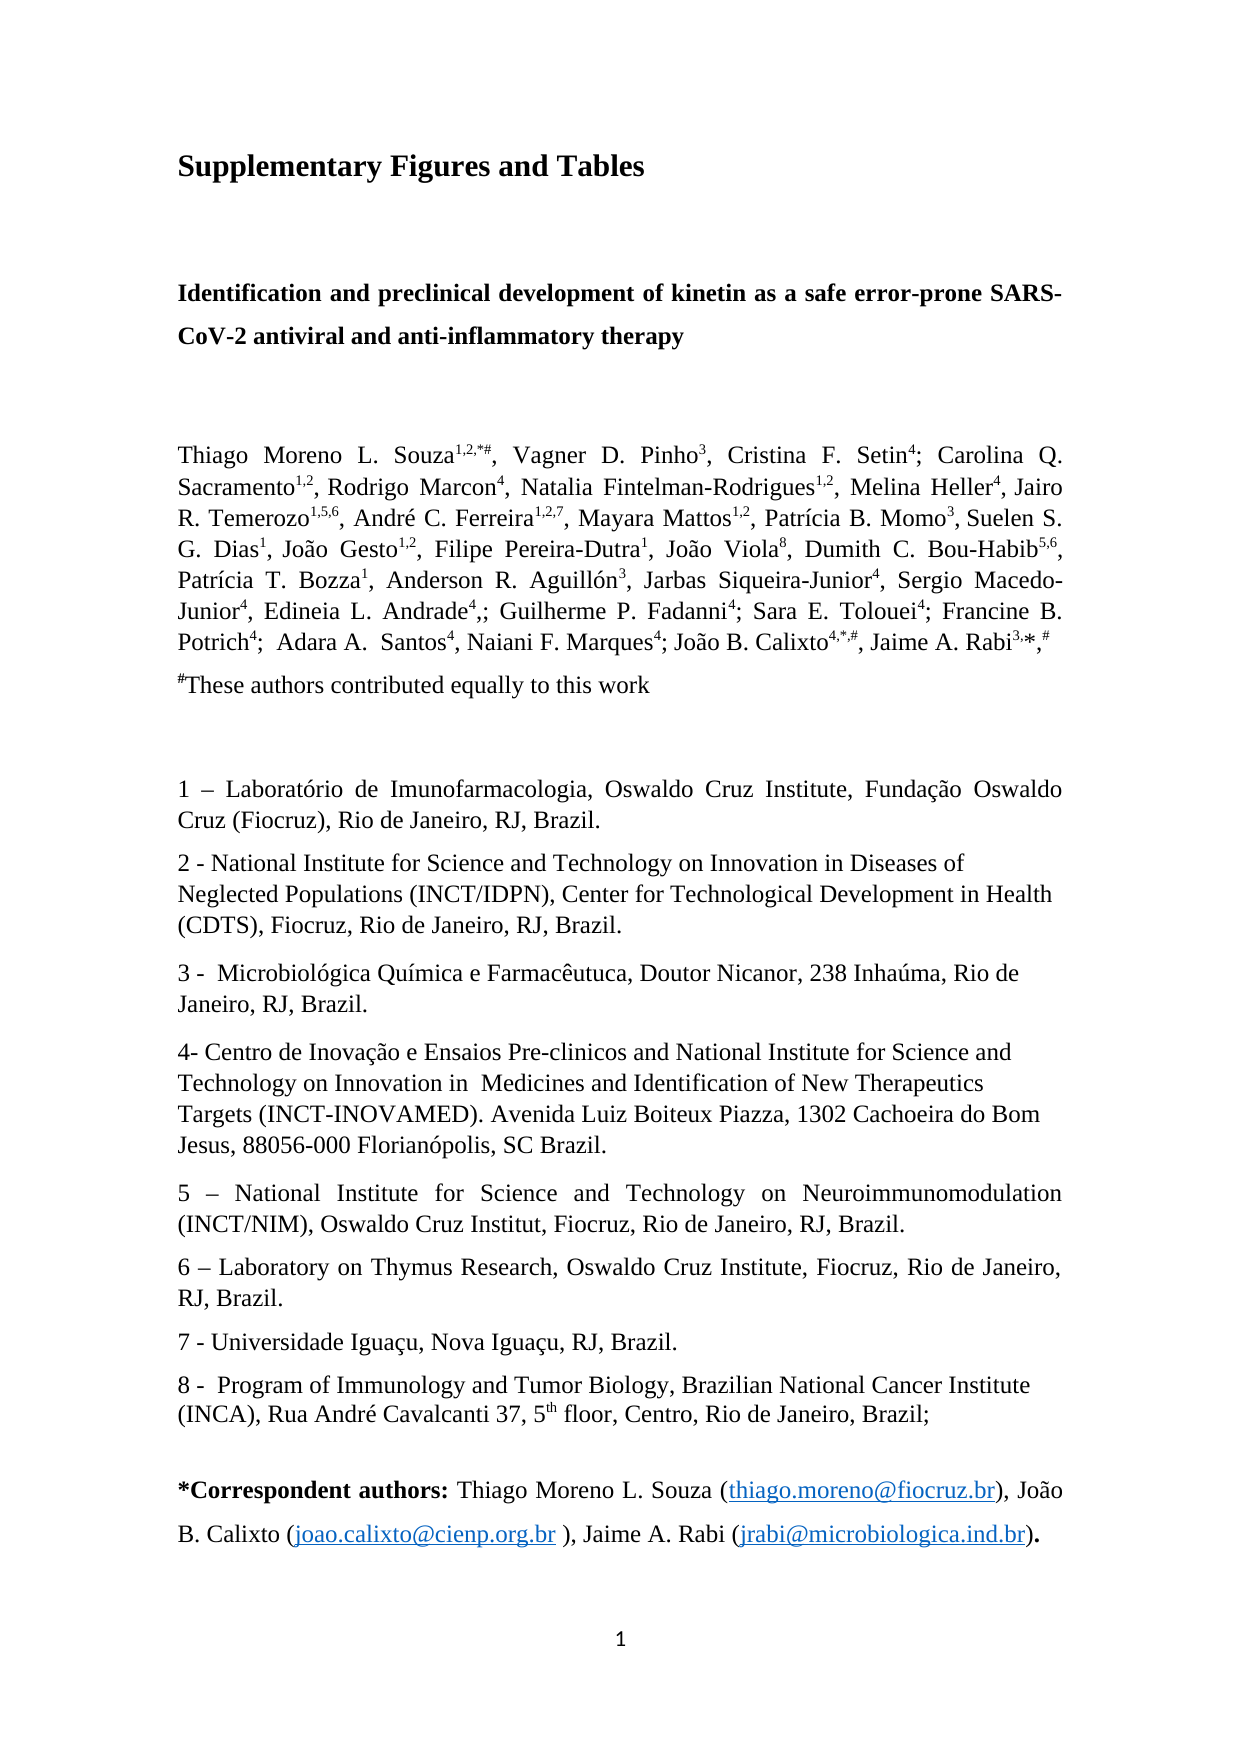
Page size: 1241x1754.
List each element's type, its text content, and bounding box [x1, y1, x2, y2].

text Identification and preclinical development of kinetin as a safe error-prone SARS-CoV-2 antiviral and anti-inflammatory therapy [177, 278, 1063, 350]
text 8 - Program of Immunology and Tumor Biology, Brazilian National Cancer Institute (INCA), Rua André Cavalcanti 37, 5th floor, Centro, Rio de Janeiro, Brazil; [177, 1370, 1063, 1428]
text 1 – Laboratório de Imunofarmacologia, Oswaldo Cruz Institute, Fundação Oswaldo Cruz (Fiocruz), Rio de Janeiro, RJ, Brazil. [177, 774, 1063, 833]
text *Correspondent authors: Thiago Moreno L. Souza (thiago.moreno@fiocruz.br), João B. Calixto (joao.calixto@cienp.org.br ), Jaime A. Rabi (jrabi@microbiologica.ind.br). [177, 1476, 1063, 1547]
text 6 – Laboratory on Thymus Research, Oswaldo Cruz Institute, Fiocruz, Rio de Janeiro, RJ, Brazil. [177, 1252, 1063, 1312]
text Thiago Moreno L. Souza1,2,*#, Vagner D. Pinho3, Cristina F. Setin4; Carolina Q. Sacramento1,2, Rodrigo Marcon4, Natalia Fintelman-Rodrigues1,2, Melina Heller4, Jairo R. Temerozo1,5,6, André C. Ferreira1,2,7, Mayara Mattos1,2, Patrícia B. Momo3, Suelen S. G. Dias1, João Gesto1,2, Filipe Pereira-Dutra1, João Viola8, Dumith C. Bou-Habib5,6, Patrícia T. Bozza1, Anderson R. Aguillón3, Jarbas Siqueira-Junior4, Sergio Macedo-Junior4, Edineia L. Andrade4,; Guilherme P. Fadanni4; Sara E. Tolouei4; Francine B. Potrich4; Adara A. Santos4, Naiani F. Marques4; João B. Calixto4,*,#, Jaime A. Rabi3,*,# [177, 441, 1063, 656]
text 2 - National Institute for Science and Technology on Innovation in Diseases of Neglected Populations (INCT/IDPN), Center for Technological Development in Health (CDTS), Fiocruz, Rio de Janeiro, RJ, Brazil. [177, 848, 1063, 939]
text 3 - Microbiológica Química e Farmacêutuca, Doutor Nicanor, 238 Inhaúma, Rio de Janeiro, RJ, Brazil. [177, 958, 1063, 1018]
text 7 - Universidade Iguaçu, Nova Iguaçu, RJ, Brazil. [177, 1327, 1063, 1356]
text 5 – National Institute for Science and Technology on Neuroimmunomodulation (INCT/NIM), Oswaldo Cruz Institut, Fiocruz, Rio de Janeiro, RJ, Brazil. [177, 1178, 1063, 1237]
text 4- Centro de Inovação e Ensaios Pre-clinicos and National Institute for Science and Technology on Innovation in Medicines and Identification of New Therapeutics Targets (INCT-INOVAMED). Avenida Luiz Boiteux Piazza, 1302 Cachoeira do Bom Jesus, 88056-000 Florianópolis, SC Brazil. [177, 1037, 1063, 1159]
text #These authors contributed equally to this work [177, 670, 1063, 699]
text Supplementary Figures and Tables [177, 148, 1063, 183]
